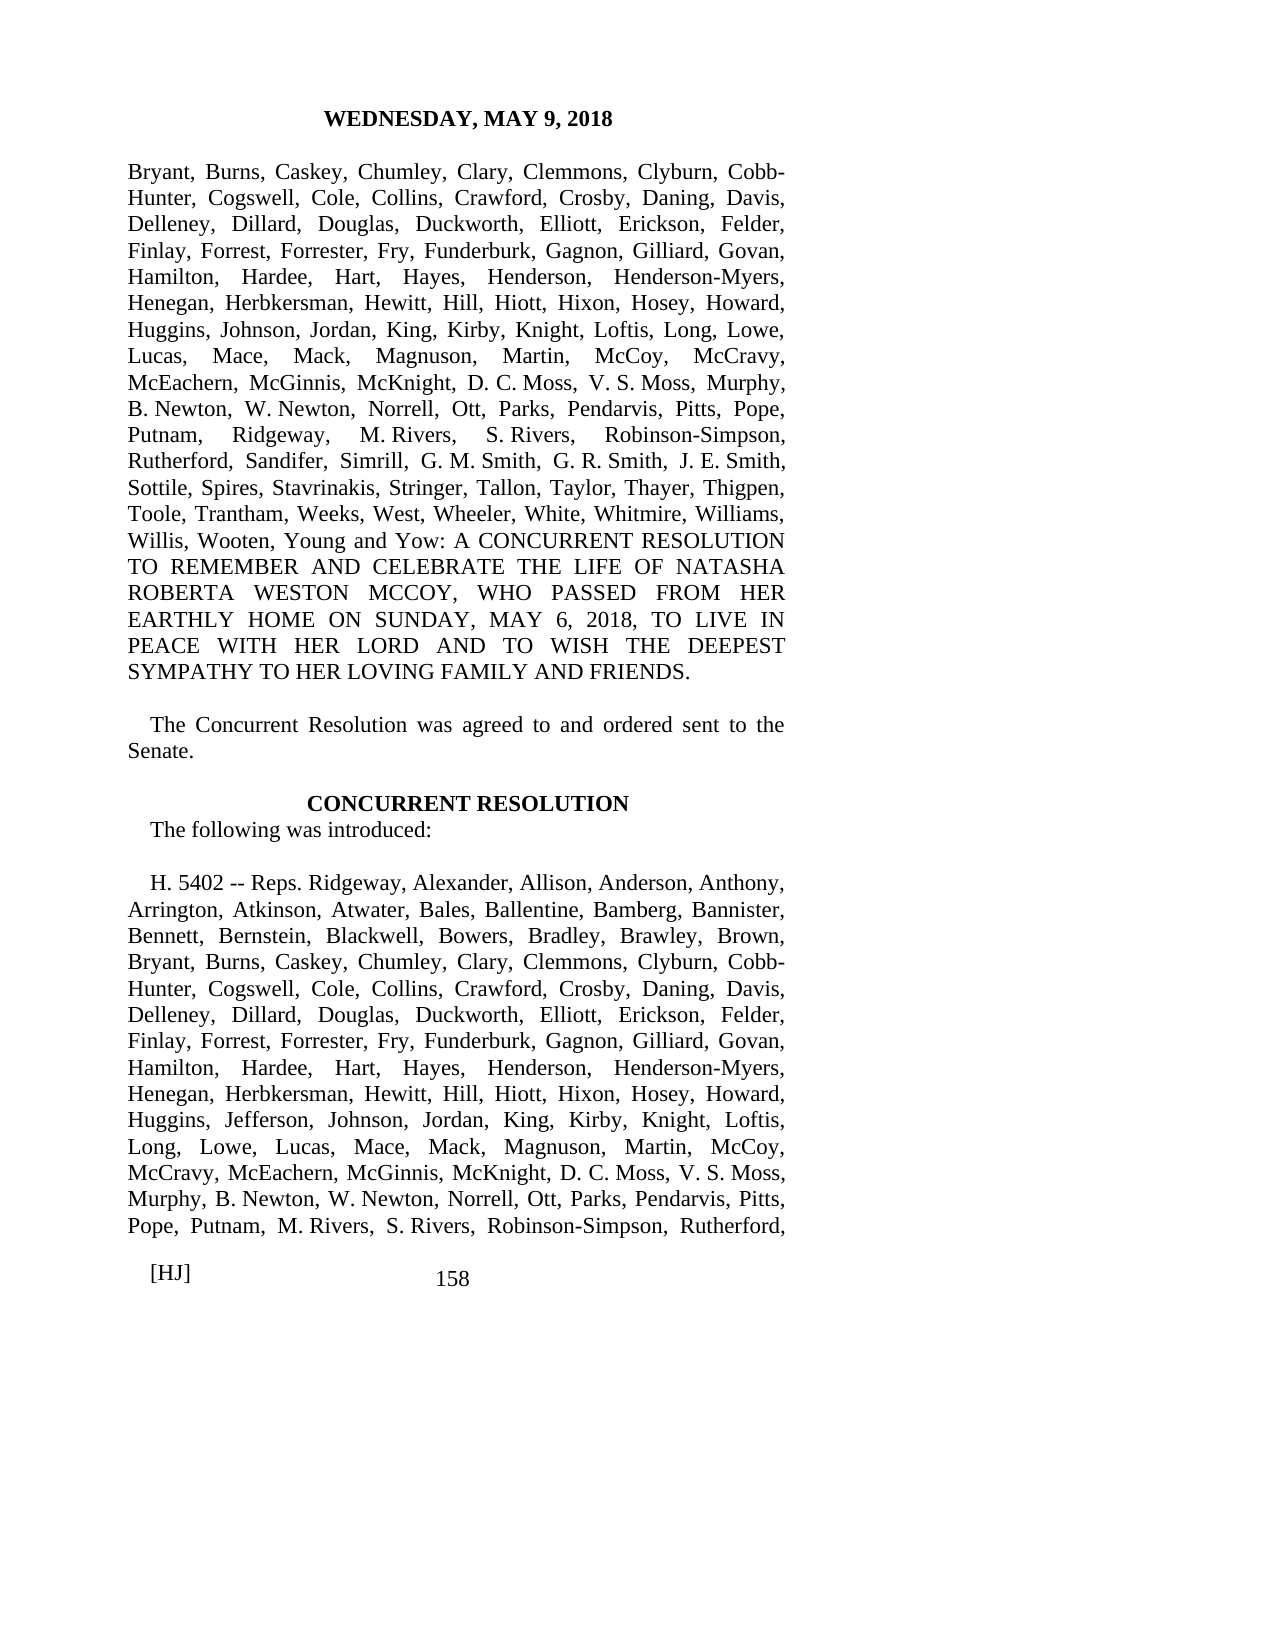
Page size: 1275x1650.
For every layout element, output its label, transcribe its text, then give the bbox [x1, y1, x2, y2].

text CONCURRENT RESOLUTION [127, 790, 786, 817]
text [127, 158, 786, 685]
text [127, 869, 786, 1238]
text The Concurrent Resolution was agreed to and ordered sent to the Senate. [127, 711, 786, 764]
text The following was introduced: [127, 817, 786, 843]
